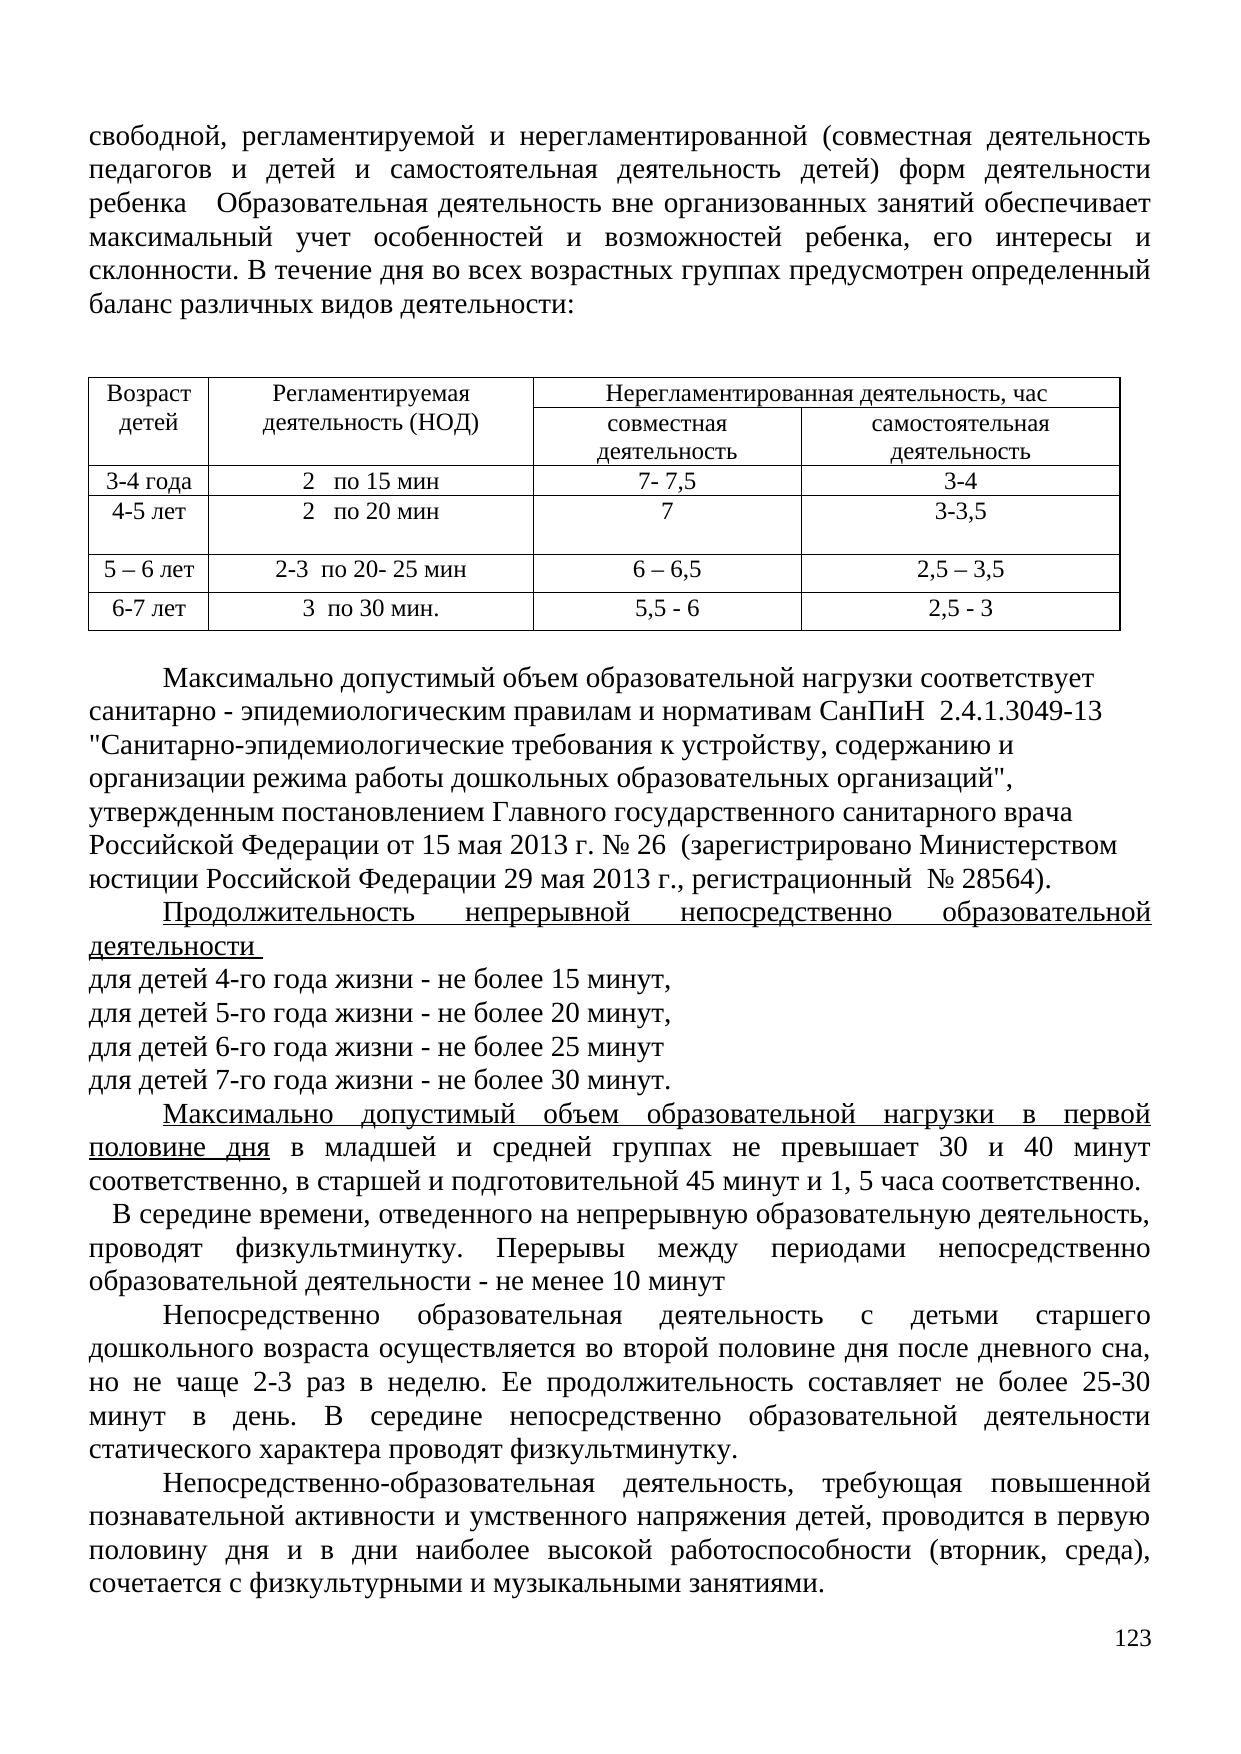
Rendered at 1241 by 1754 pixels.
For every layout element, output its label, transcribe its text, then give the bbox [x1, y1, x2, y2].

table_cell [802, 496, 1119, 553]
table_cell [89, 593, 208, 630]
text для детей 7-го года жизни - не более 30 минут. [89, 1062, 1152, 1096]
text Непосредственно образовательная деятельность с детьми старшего дошкольного возраста осуществляется во второй половине дня после дневного сна, но не чаще 2-3 раз в неделю. Ее продолжительность составляет не более 25-30 минут в день. В середине непосредственно образовательной деятельности статического характера проводят физкультминутку. [89, 1297, 1152, 1465]
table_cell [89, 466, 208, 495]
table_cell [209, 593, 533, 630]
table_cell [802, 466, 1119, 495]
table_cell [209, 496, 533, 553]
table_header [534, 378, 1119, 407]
text для детей 6-го года жизни - не более 25 минут [89, 1029, 1152, 1062]
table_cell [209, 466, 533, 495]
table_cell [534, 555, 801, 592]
text для детей 4-го года жизни - не более 15 минут, [89, 962, 1152, 995]
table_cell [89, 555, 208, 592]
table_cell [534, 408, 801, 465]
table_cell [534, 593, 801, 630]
text Максимально допустимый объем образовательной нагрузки в первой половине дня в младшей и средней группах не превышает 30 и 40 минут соответственно, в старшей и подготовительной 45 минут и 1, 5 часа соответственно. [89, 1096, 1152, 1196]
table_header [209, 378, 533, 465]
text В середине времени, отведенного на непрерывную образовательную деятельность, проводят физкультминутку. Перерывы между периодами непосредственно образовательной деятельности - не менее 10 минут [89, 1196, 1152, 1297]
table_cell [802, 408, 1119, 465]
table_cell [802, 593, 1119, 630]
text Максимально допустимый объем образовательной нагрузки соответствует санитарно - эпидемиологическим правилам и нормативам СанПиН 2.4.1.3049-13 "Санитарно-эпидемиологические требования к устройству, содержанию и организации режима работы дошкольных образовательных организаций", утвержденным постановлением Главного государственного санитарного врача Российской Федерации от 15 мая . № 26 (зарегистрировано Министерством юстиции Российской Федерации 29 мая ., регистрационный № 28564). [89, 660, 1152, 894]
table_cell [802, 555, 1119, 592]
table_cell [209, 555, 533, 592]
text Продолжительность непрерывной непосредственно образовательной деятельности [89, 894, 1152, 962]
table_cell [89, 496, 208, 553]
text для детей 5-го года жизни - не более 20 минут, [89, 995, 1152, 1029]
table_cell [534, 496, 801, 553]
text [89, 118, 1152, 319]
text Непосредственно-образовательная деятельность, требующая повышенной познавательной активности и умственного напряжения детей, проводится в первую половину дня и в дни наиболее высокой работоспособности (вторник, среда), сочетается с физкультурными и музыкальными занятиями. [89, 1465, 1152, 1599]
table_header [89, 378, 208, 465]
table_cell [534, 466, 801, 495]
